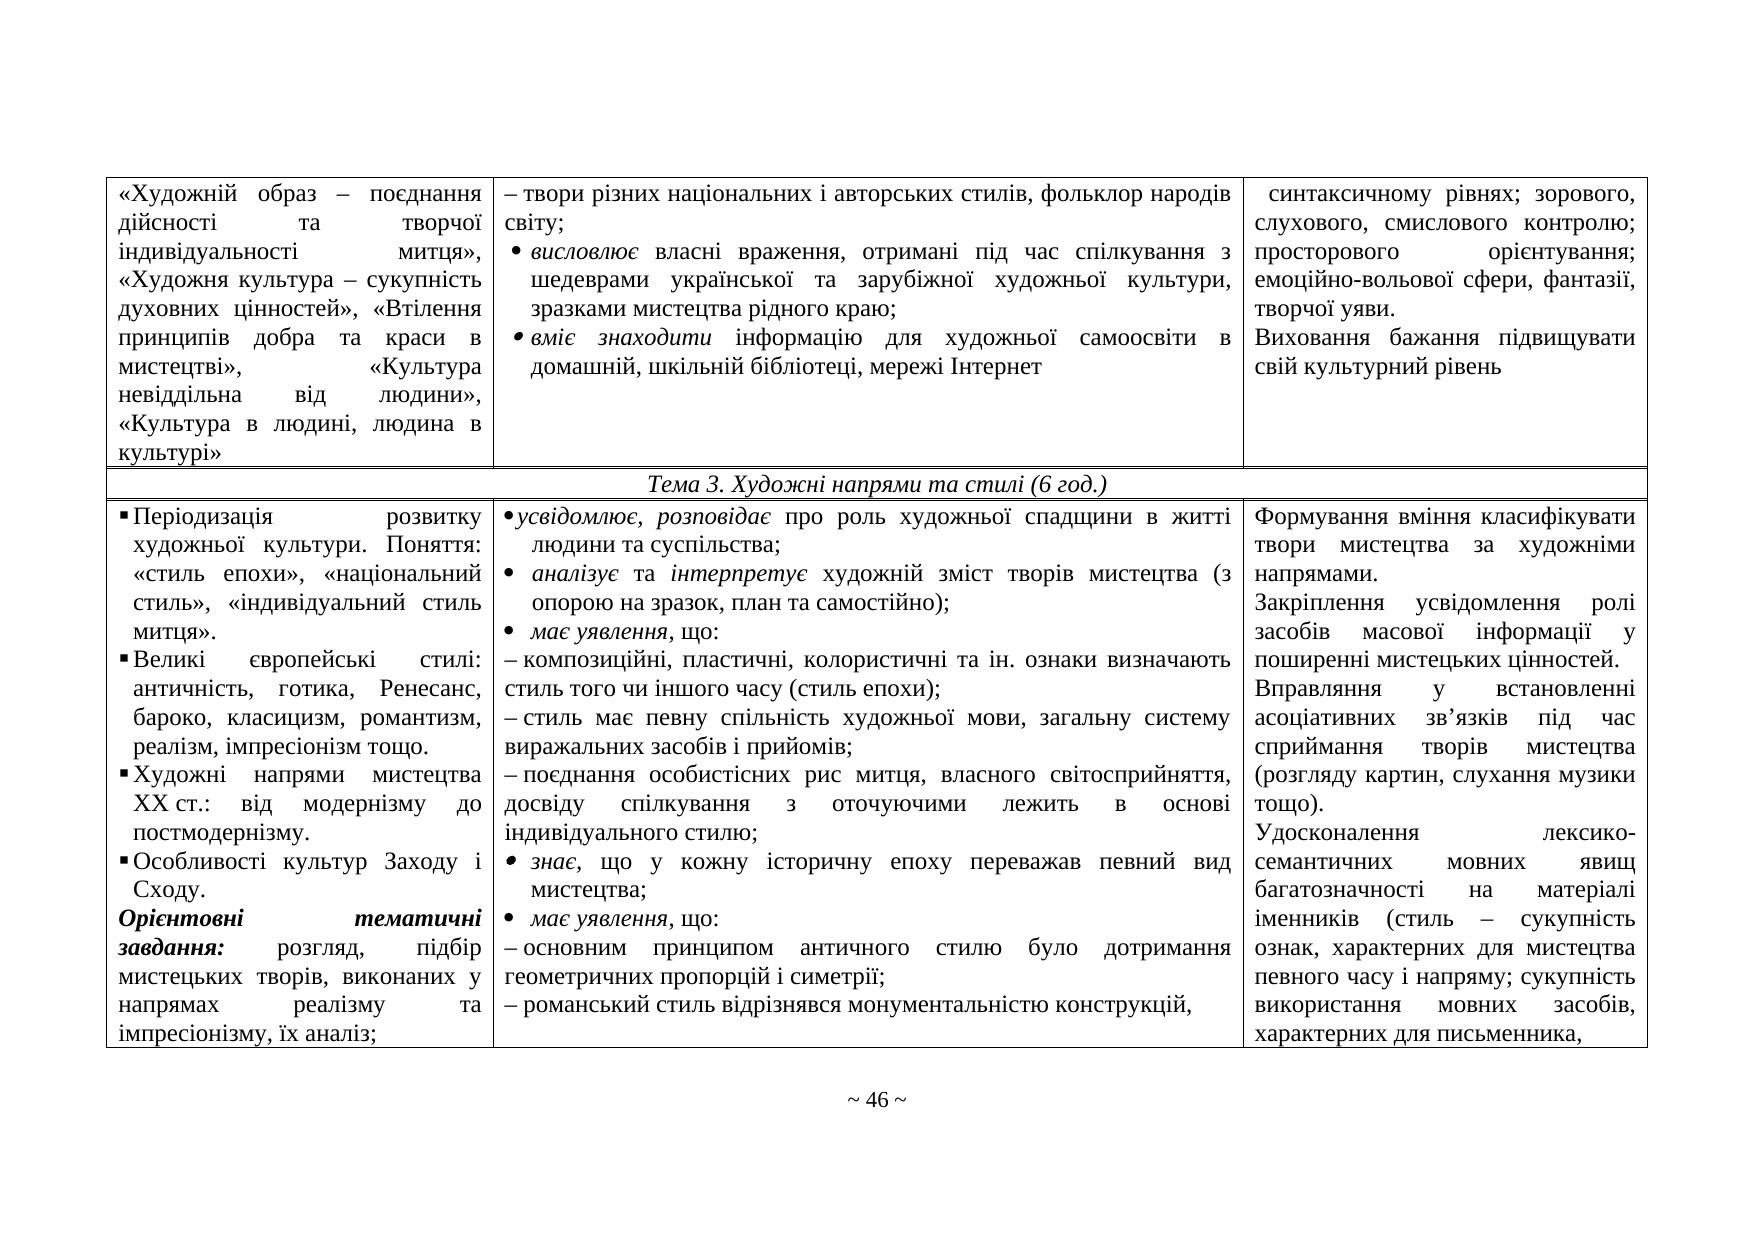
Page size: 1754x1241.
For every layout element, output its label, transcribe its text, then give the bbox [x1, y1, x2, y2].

table_header – твори різних національних і авторських стилів, фольклор народів світу; висловлює власні враження, отримані під час спілкування з шедеврами української та зарубіжної художньої культури, зразками мистецтва рідного краю; вміє знаходити інформацію для художньої самоосвіти в домашній, шкільній бібліотеці, мережі Інтернет [494, 178, 1243, 466]
table_cell Формування вміння класифікувати твори мистецтва за художніми напрямами. Закріплення усвідомлення ролі засобів масової інформації у поширенні мистецьких цінностей. Вправляння у встановленні асоціативних зв’язків під час сприймання творів мистецтва (розгляду картин, слухання музики тощо). Удосконалення лексико-семантичних мовних явищ багатозначності на матеріалі іменників (стиль – сукупність ознак, характерних для мистецтва певного часу і напряму; сукупність використання мовних засобів, характерних для письменника, [1244, 501, 1647, 1047]
table_cell Тема 3. Художні напрями та стилі (6 год.) [107, 469, 1647, 498]
table_header «Художній образ – поєднання дійсності та творчої індивідуальності митця», «Художня культура – сукупність духовних цінностей», «Втілення принципів добра та краси в мистецтві», «Культура невіддільна від людини», «Культура в людині, людина в культурі» [107, 178, 493, 466]
table_header синтаксичному рівнях; зорового, слухового, смислового контролю; просторового орієнтування; емоційно-вольової сфери, фантазії, творчої уяви. Виховання бажання підвищувати свій культурний рівень [1244, 178, 1647, 466]
table_cell Періодизація розвитку художньої культури. Поняття: «стиль епохи», «національний стиль», «індивідуальний стиль митця». Великі європейські стилі: античність, готика, Ренесанс, бароко, класицизм, романтизм, реалізм, імпресіонізм тощо. Художні напрями мистецтва ХХ ст.: від модернізму до постмодернізму. Особливості культур Заходу і Сходу. Орієнтовні тематичні завдання: розгляд, підбір мистецьких творів, виконаних у напрямах реалізму та імпресіонізму, їх аналіз; [107, 501, 493, 1047]
table_cell усвідомлює, розповідає про роль художньої спадщини в житті людини та суспільства; аналізує та інтерпретує художній зміст творів мистецтва (з опорою на зразок, план та самостійно); має уявлення, що: – композиційні, пластичні, колористичні та ін. ознаки визначають стиль того чи іншого часу (стиль епохи); – стиль має певну спільність художньої мови, загальну систему виражальних засобів і прийомів; – поєднання особистісних рис митця, власного світосприйняття, досвіду спілкування з оточуючими лежить в основі індивідуального стилю; знає, що у кожну історичну епоху переважав певний вид мистецтва; має уявлення, що: – основним принципом античного стилю було дотримання геометричних пропорцій і симетрії; – романський стиль відрізнявся монументальністю конструкцій, [494, 501, 1243, 1047]
